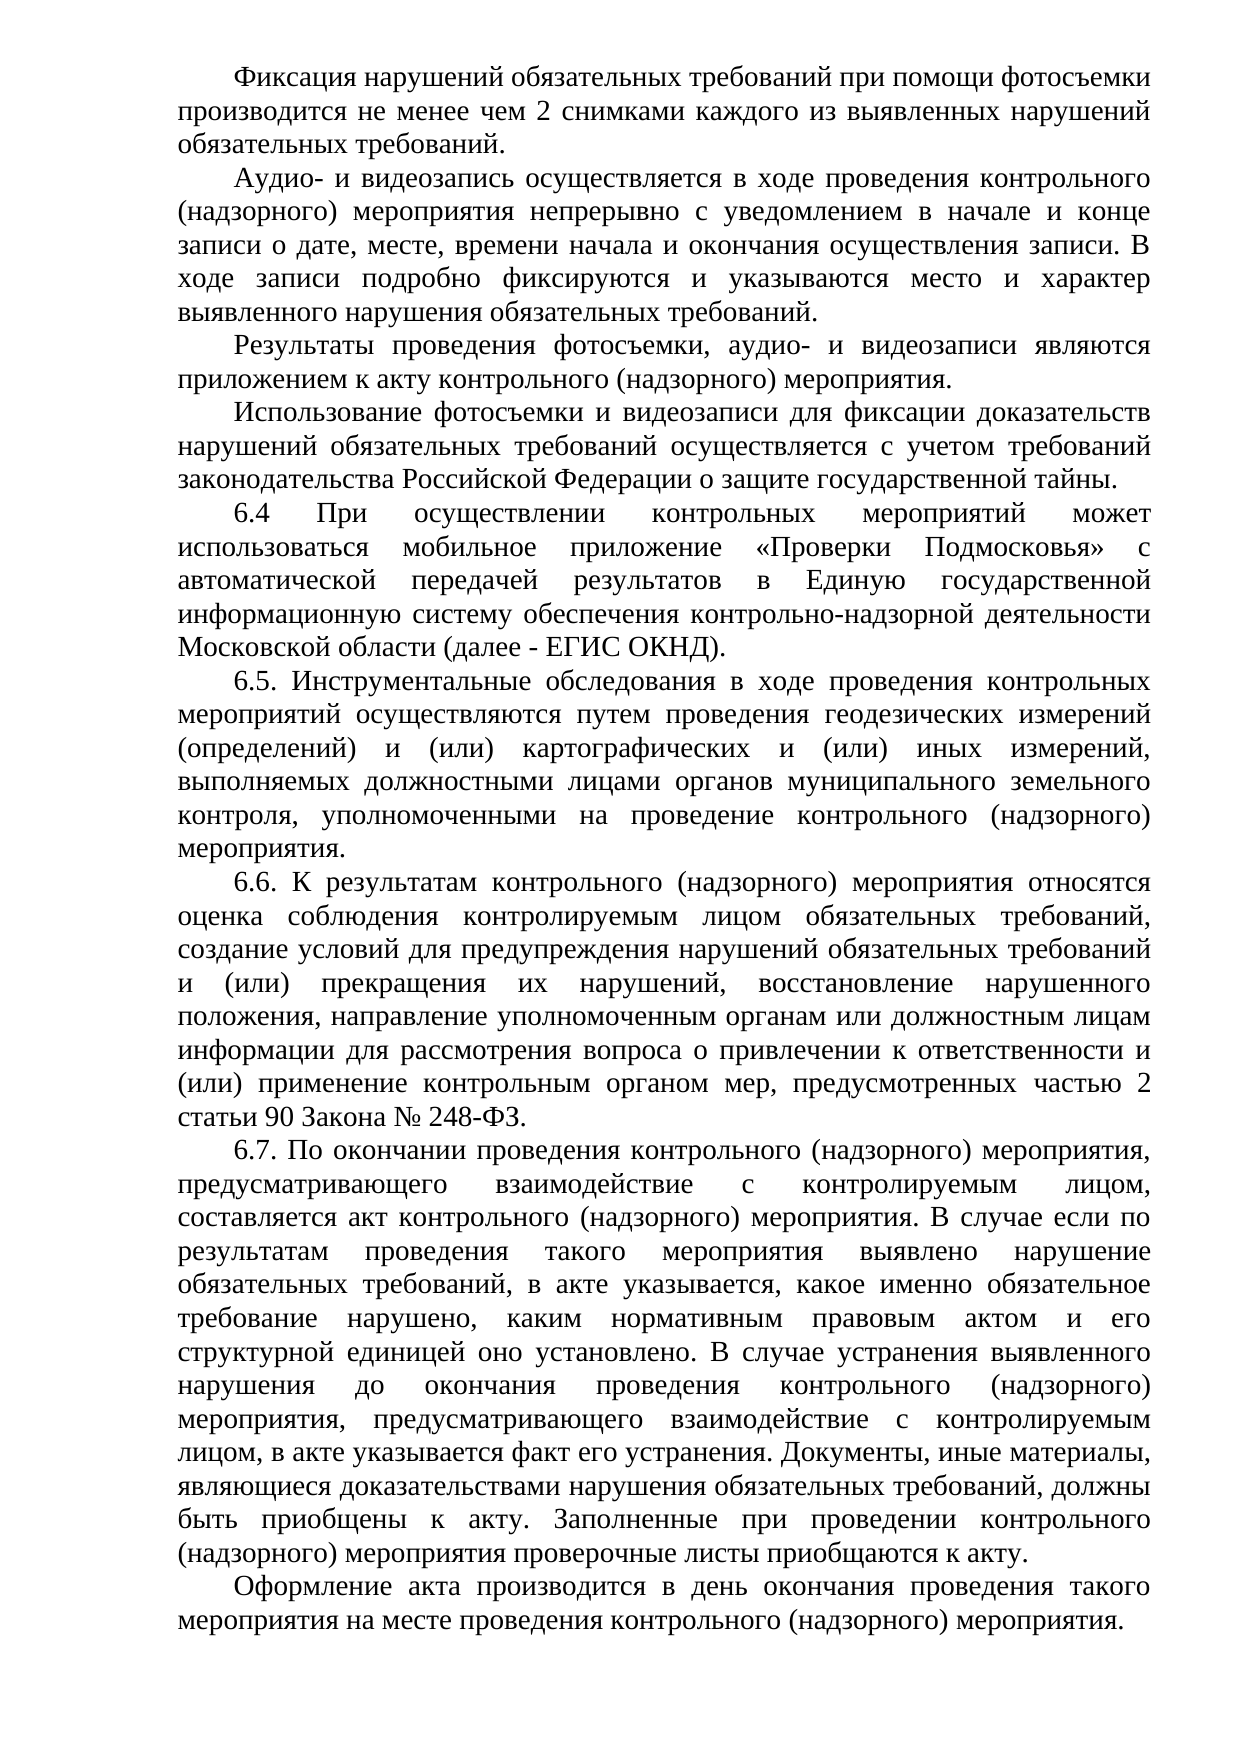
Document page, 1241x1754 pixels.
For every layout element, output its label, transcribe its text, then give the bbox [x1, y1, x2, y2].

text 6.7. По окончании проведения контрольного (надзорного) мероприятия, предусматривающего взаимодействие с контролируемым лицом, составляется акт контрольного (надзорного) мероприятия. В случае если по результатам проведения такого мероприятия выявлено нарушение обязательных требований, в акте указывается, какое именно обязательное требование нарушено, каким нормативным правовым актом и его структурной единицей оно установлено. В случае устранения выявленного нарушения до окончания проведения контрольного (надзорного) мероприятия, предусматривающего взаимодействие с контролируемым лицом, в акте указывается факт его устранения. Документы, иные материалы, являющиеся доказательствами нарушения обязательных требований, должны быть приобщены к акту. Заполненные при проведении контрольного (надзорного) мероприятия проверочные листы приобщаются к акту. [177, 1132, 1152, 1568]
text Фиксация нарушений обязательных требований при помощи фотосъемки производится не менее чем 2 снимками каждого из выявленных нарушений обязательных требований. [177, 59, 1152, 160]
text Использование фотосъемки и видеозаписи для фиксации доказательств нарушений обязательных требований осуществляется с учетом требований законодательства Российской Федерации о защите государственной тайны. [177, 394, 1152, 495]
text Результаты проведения фотосъемки, аудио- и видеозаписи являются приложением к акту контрольного (надзорного) мероприятия. [177, 327, 1152, 394]
text 6.6. К результатам контрольного (надзорного) мероприятия относятся оценка соблюдения контролируемым лицом обязательных требований, создание условий для предупреждения нарушений обязательных требований и (или) прекращения их нарушений, восстановление нарушенного положения, направление уполномоченным органам или должностным лицам информации для рассмотрения вопроса о привлечении к ответственности и (или) применение контрольным органом мер, предусмотренных частью 2 статьи 90 Закона № 248-ФЗ. [177, 864, 1152, 1132]
text Оформление акта производится в день окончания проведения такого мероприятия на месте проведения контрольного (надзорного) мероприятия. [177, 1568, 1152, 1636]
text 6.4 При осуществлении контрольных мероприятий может использоваться мобильное приложение «Проверки Подмосковья» с автоматической передачей результатов в Единую государственной информационную систему обеспечения контрольно-надзорной деятельности Московской области (далее - ЕГИС ОКНД). [177, 495, 1152, 663]
text 6.5. Инструментальные обследования в ходе проведения контрольных мероприятий осуществляются путем проведения геодезических измерений (определений) и (или) картографических и (или) иных измерений, выполняемых должностными лицами органов муниципального земельного контроля, уполномоченными на проведение контрольного (надзорного) мероприятия. [177, 663, 1152, 864]
text Аудио- и видеозапись осуществляется в ходе проведения контрольного (надзорного) мероприятия непрерывно с уведомлением в начале и конце записи о дате, месте, времени начала и окончания осуществления записи. В ходе записи подробно фиксируются и указываются место и характер выявленного нарушения обязательных требований. [177, 160, 1152, 327]
